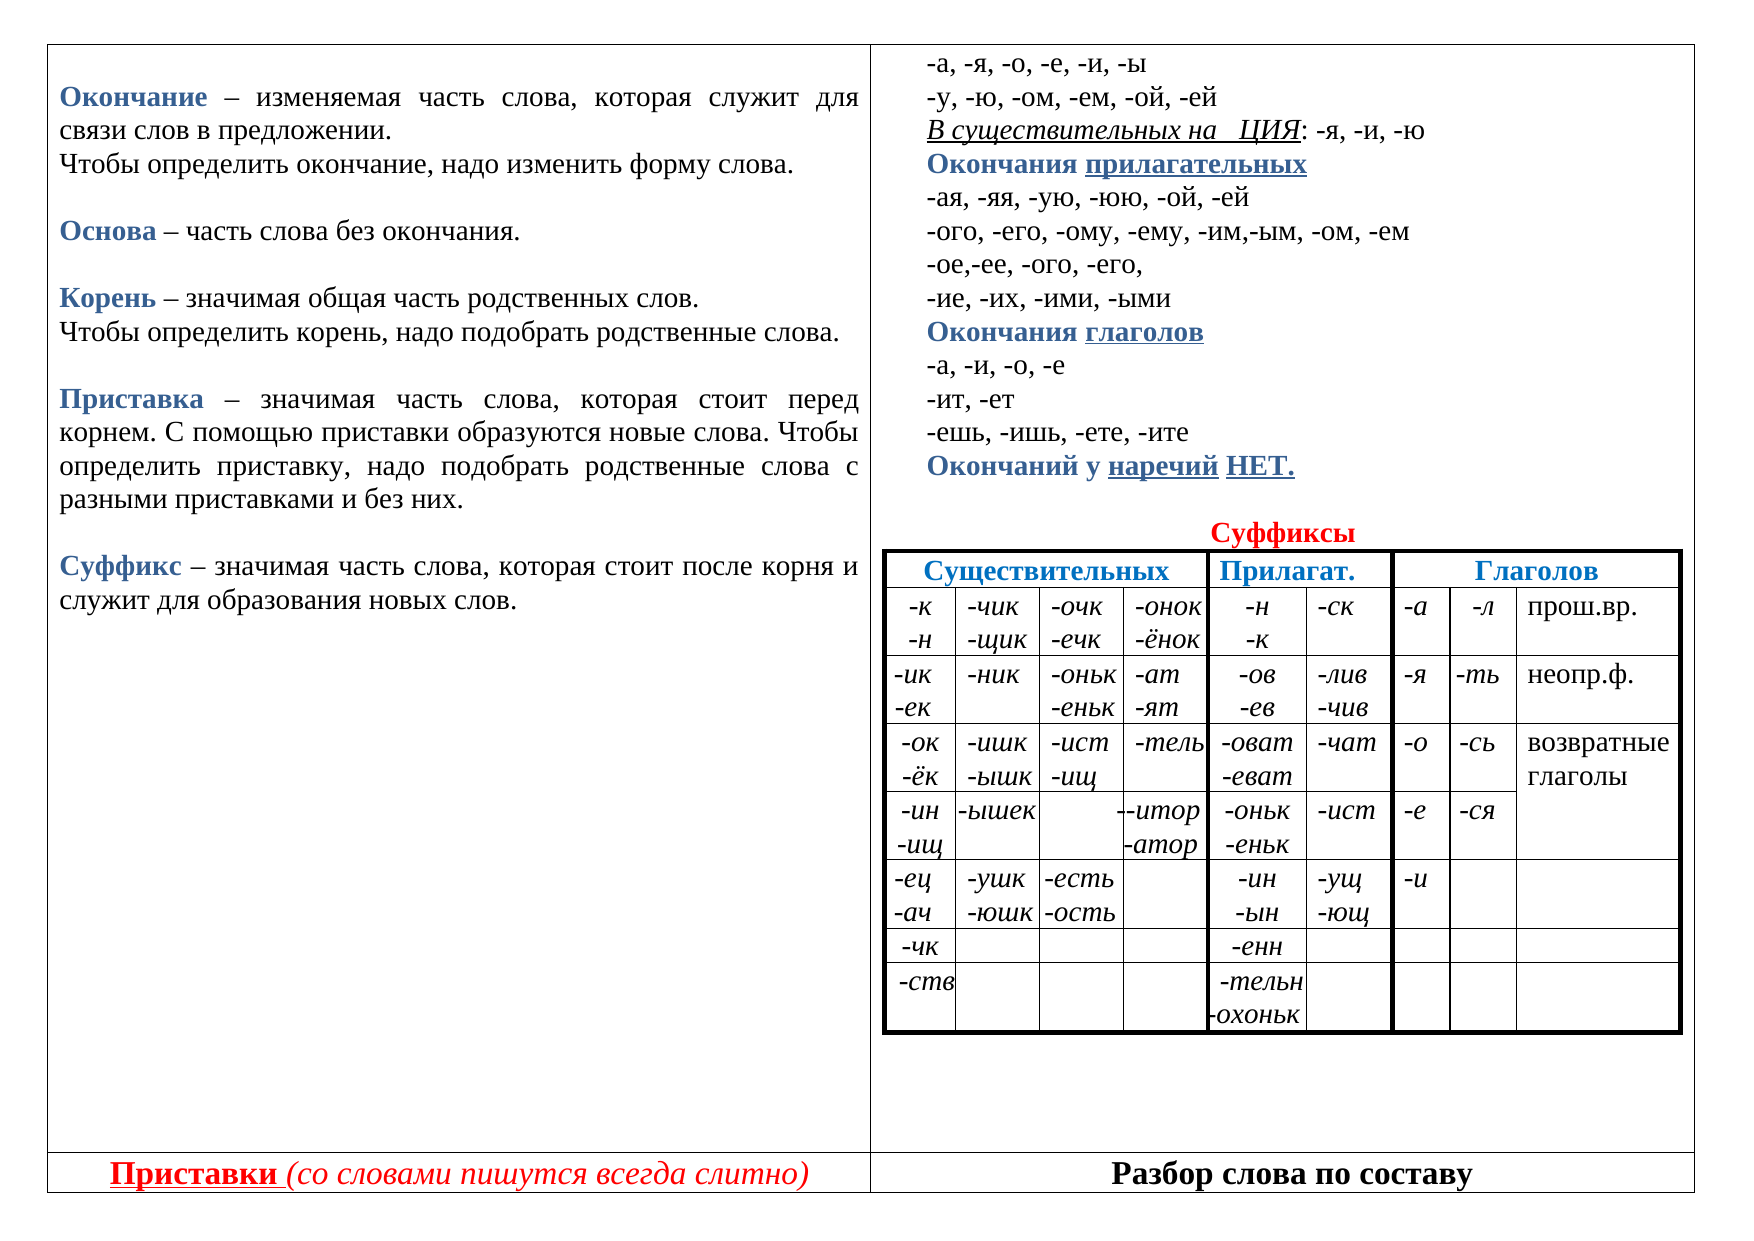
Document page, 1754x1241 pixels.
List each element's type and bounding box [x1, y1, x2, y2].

table_cell [48, 1153, 870, 1192]
table_cell [871, 1153, 1694, 1192]
table_cell [48, 45, 870, 1152]
table_cell [871, 45, 1694, 1152]
